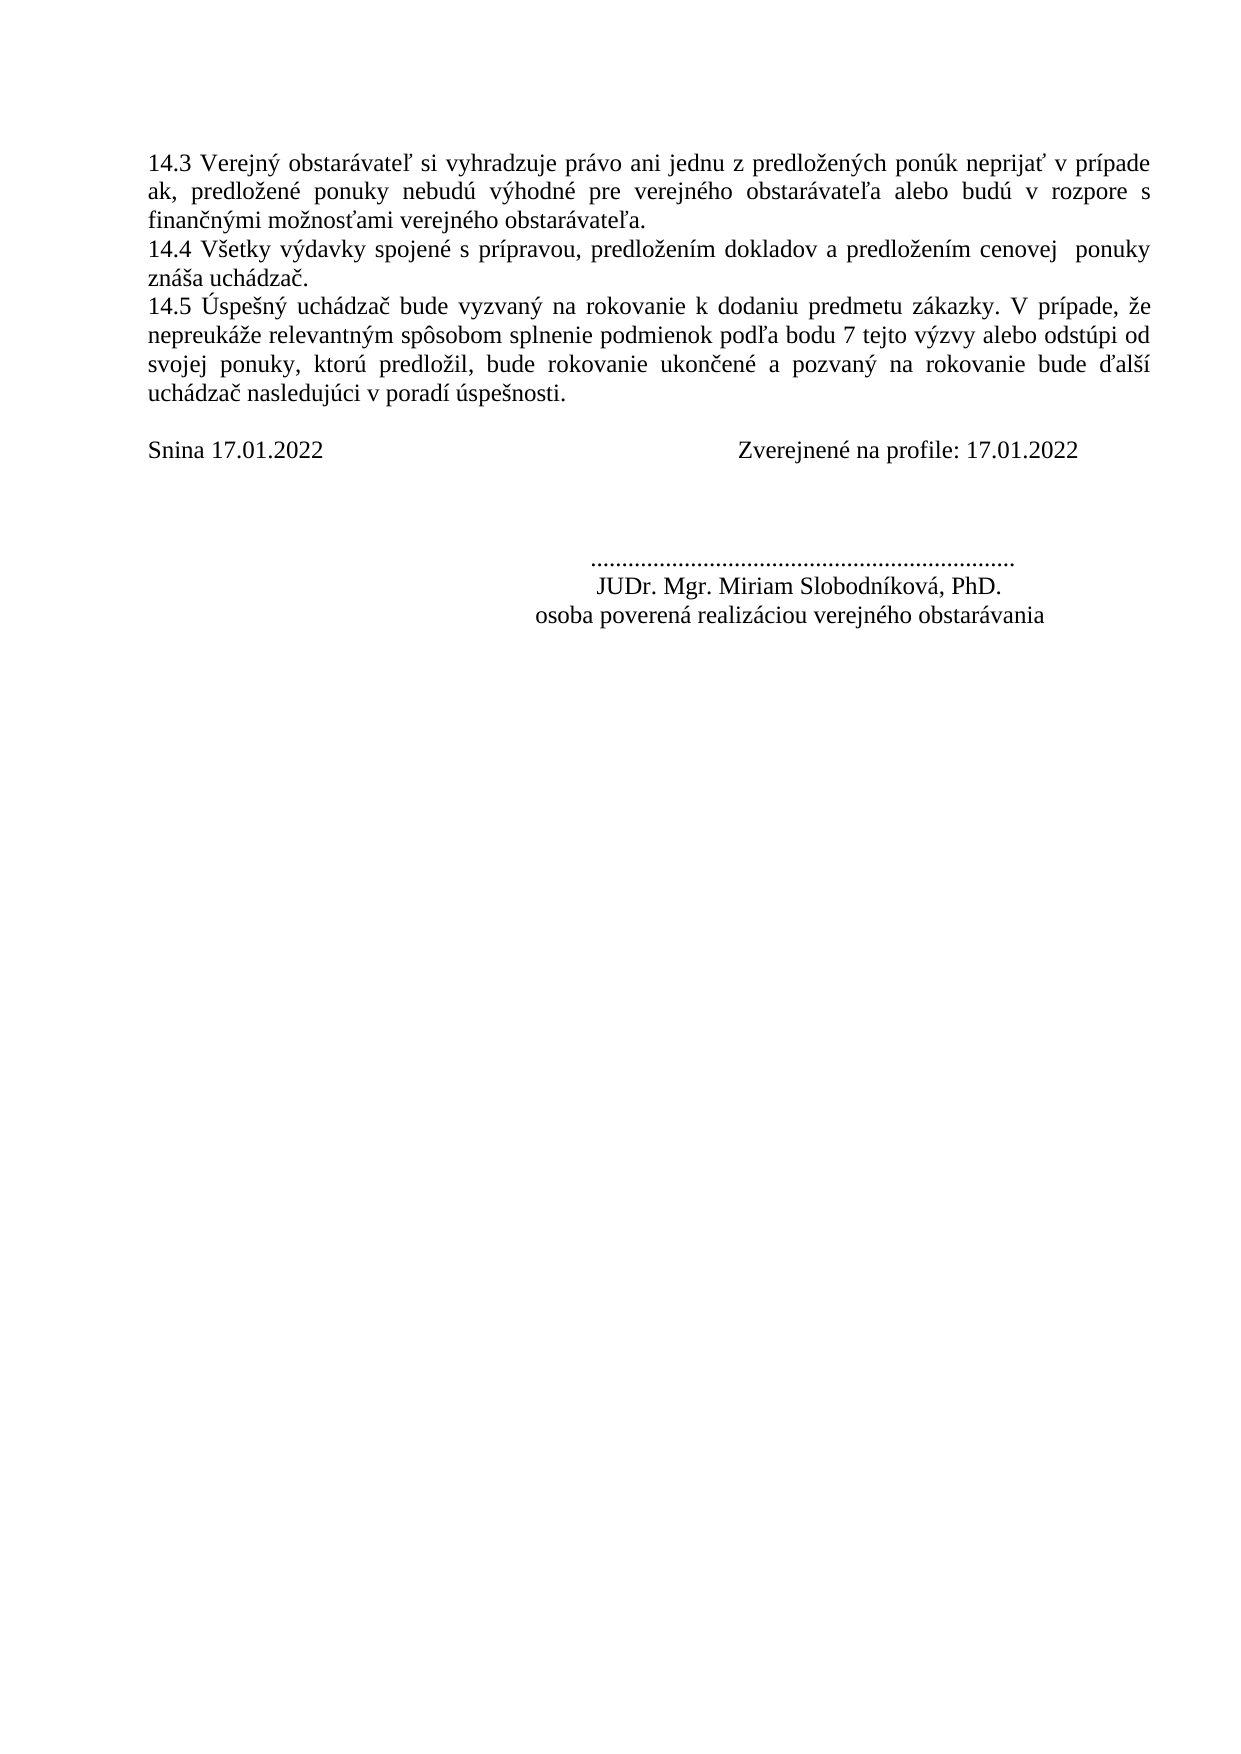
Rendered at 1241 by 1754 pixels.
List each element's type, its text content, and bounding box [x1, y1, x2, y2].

text .................................................................... [148, 543, 1152, 571]
text JUDr. Mgr. Miriam Slobodníková, PhD. [148, 571, 1152, 600]
text osoba poverená realizáciou verejného obstarávania [148, 600, 1152, 629]
text 14.3 Verejný obstarávateľ si vyhradzuje právo ani jednu z predložených ponúk neprijať v prípade ak, predložené ponuky nebudú výhodné pre verejného obstarávateľa alebo budú v rozpore s finančnými možnosťami verejného obstarávateľa. [148, 148, 1152, 234]
text 14.4 Všetky výdavky spojené s prípravou, predložením dokladov a predložením cenovej ponuky znáša uchádzač. [148, 234, 1152, 291]
text 14.5 Úspešný uchádzač bude vyzvaný na rokovanie k dodaniu predmetu zákazky. V prípade, že nepreukáže relevantným spôsobom splnenie podmienok podľa bodu 7 tejto výzvy alebo odstúpi od svojej ponuky, ktorú predložil, bude rokovanie ukončené a pozvaný na rokovanie bude ďalší uchádzač nasledujúci v poradí úspešnosti. [148, 291, 1152, 406]
text Snina 17.01.2022 Zverejnené na profile: 17.01.2022 [148, 435, 1152, 464]
